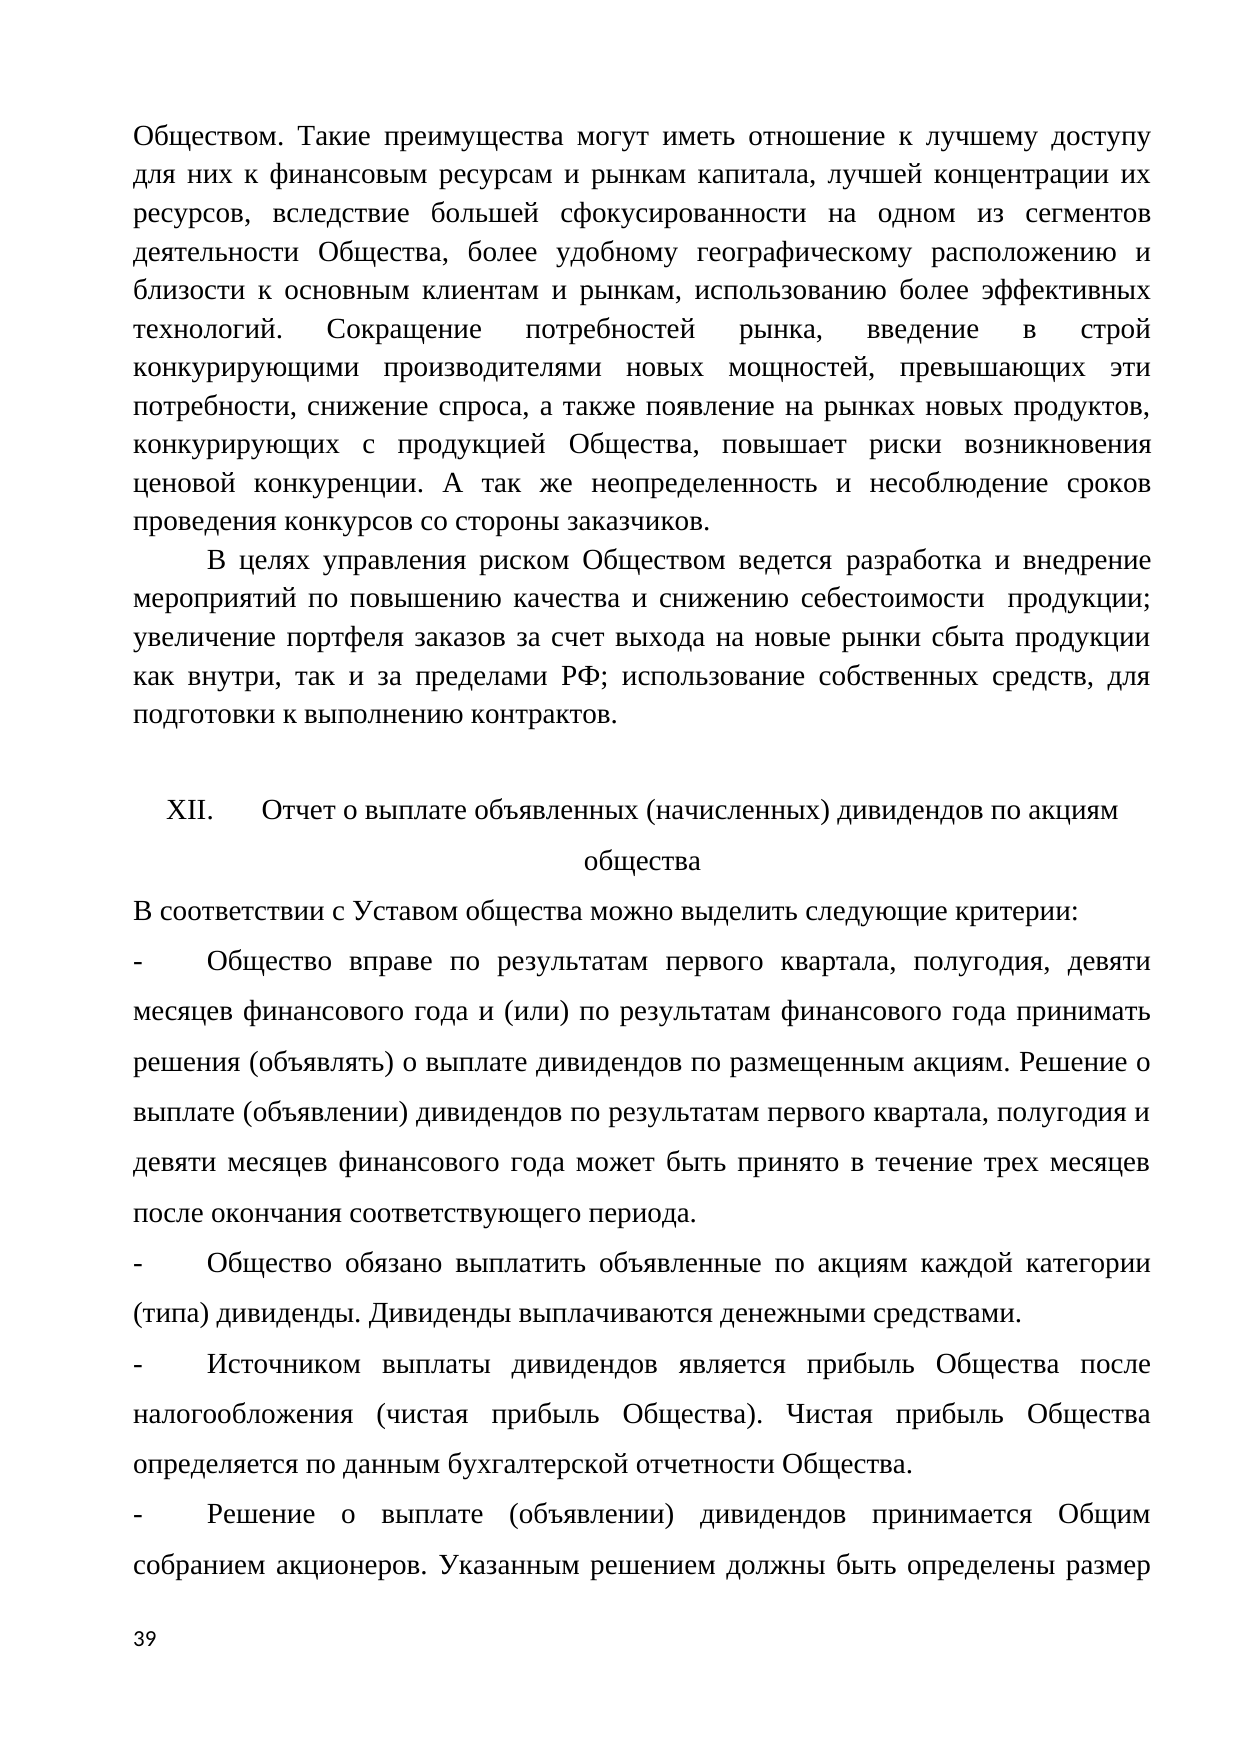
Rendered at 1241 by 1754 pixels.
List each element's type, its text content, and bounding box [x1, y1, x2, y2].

text - Общество обязано выплатить объявленные по акциям каждой категории (типа) дивиденды. Дивиденды выплачиваются денежными средствами. [133, 1245, 1152, 1329]
text - Источником выплаты дивидендов является прибыль Общества после налогообложения (чистая прибыль Общества). Чистая прибыль Общества определяется по данным бухгалтерской отчетности Общества. [133, 1346, 1152, 1480]
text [133, 118, 1152, 537]
text XII. Отчет о выплате объявленных (начисленных) дивидендов по акциям общества [133, 792, 1152, 876]
text - Общество вправе по результатам первого квартала, полугодия, девяти месяцев финансового года и (или) по результатам финансового года принимать решения (объявлять) о выплате дивидендов по размещенным акциям. Решение о выплате (объявлении) дивидендов по результатам первого квартала, полугодия и девяти месяцев финансового года может быть принято в течение трех месяцев после окончания соответствующего периода. [133, 943, 1152, 1228]
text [133, 1497, 1152, 1581]
text В целях управления риском Обществом ведется разработка и внедрение мероприятий по повышению качества и снижению себестоимости продукции; увеличение портфеля заказов за счет выхода на новые рынки сбыта продукции как внутри, так и за пределами РФ; использование собственных средств, для подготовки к выполнению контрактов. [133, 542, 1152, 730]
text В соответствии с Уставом общества можно выделить следующие критерии: [133, 893, 1152, 926]
